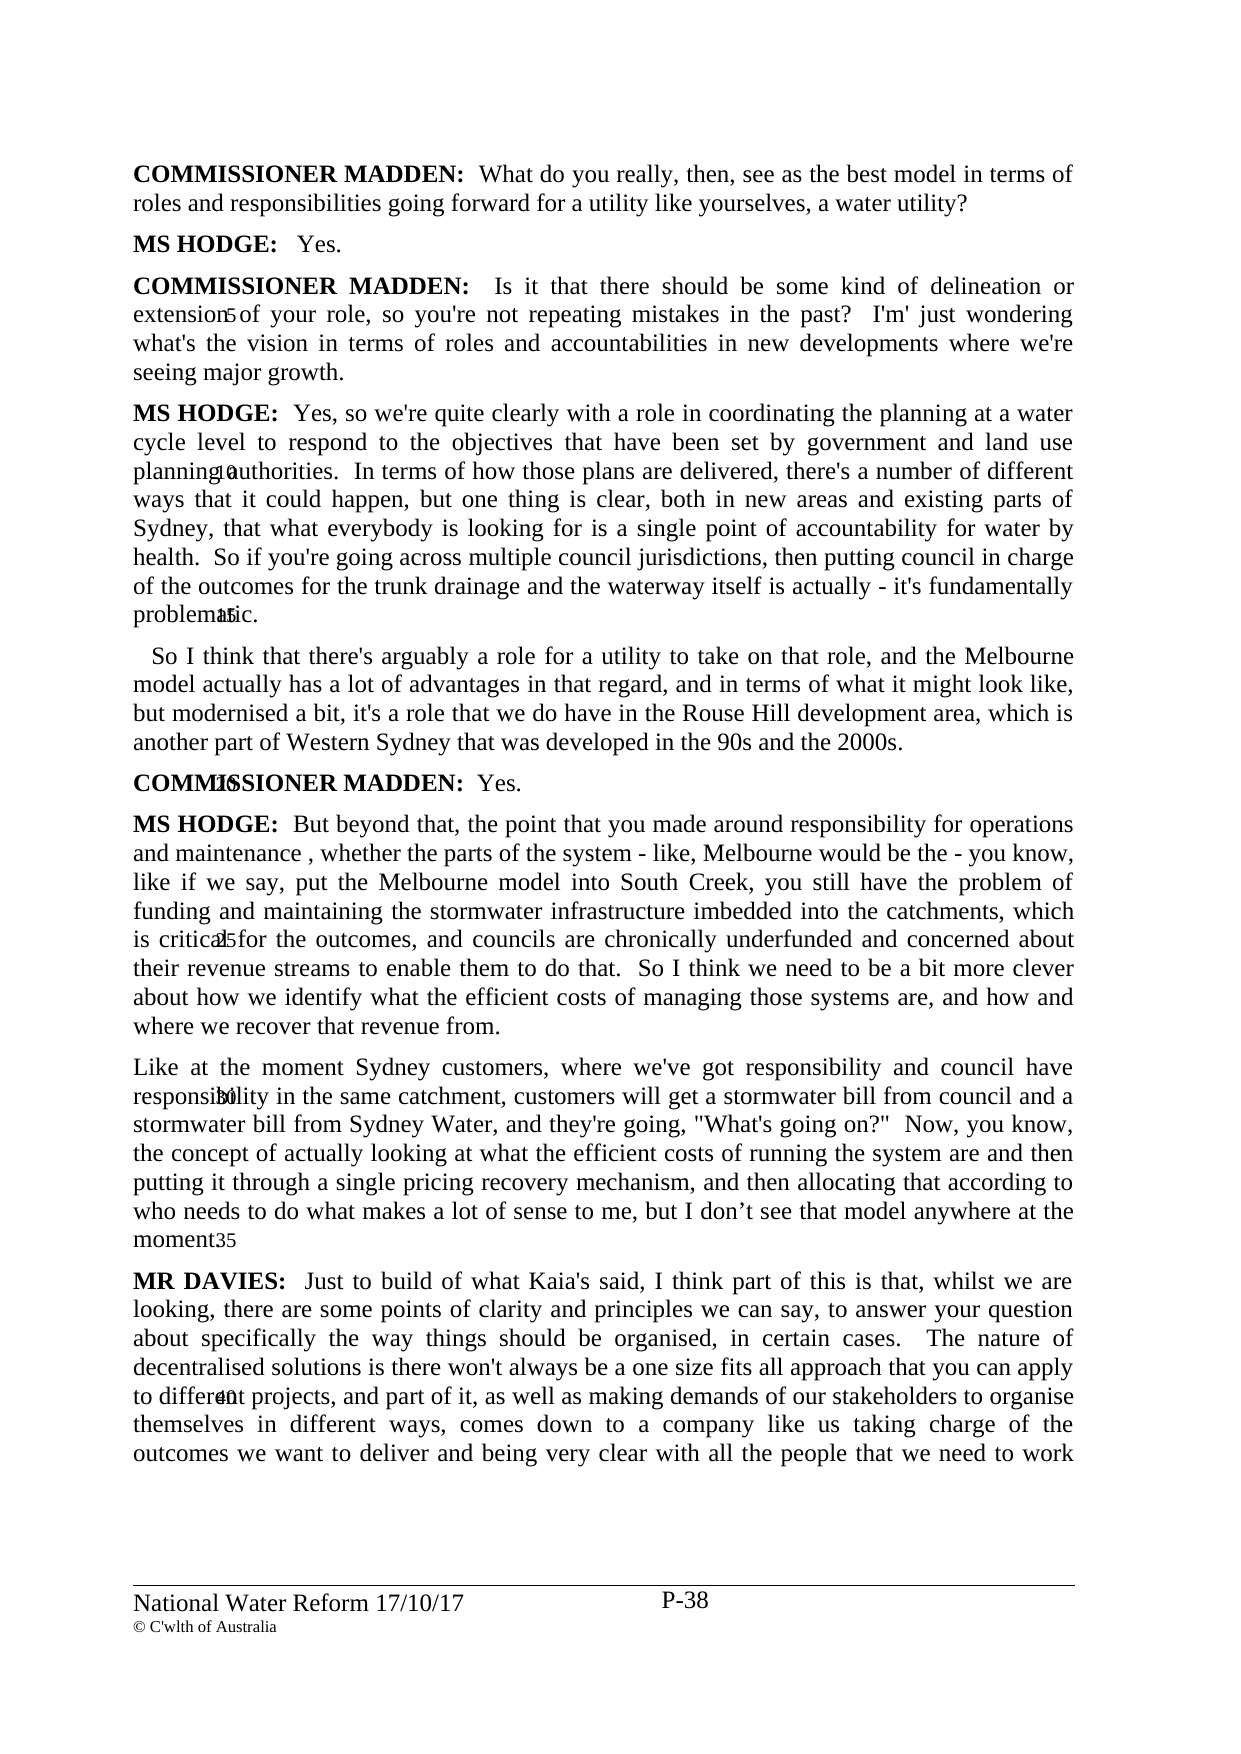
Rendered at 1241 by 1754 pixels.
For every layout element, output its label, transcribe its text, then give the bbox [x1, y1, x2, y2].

text MS HODGE: But beyond that, the point that you made around responsibility for operations and maintenance , whether the parts of the system - like, Melbourne would be the - you know, like if we say, put the Melbourne model into South Creek, you still have the problem of funding and maintaining the stormwater infrastructure imbedded into the catchments, which is critical for the outcomes, and councils are chronically underfunded and concerned about their revenue streams to enable them to do that. So I think we need to be a bit more clever about how we identify what the efficient costs of managing those systems are, and how and where we recover that revenue from. [133, 809, 1075, 1039]
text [133, 1266, 1075, 1467]
text COMMISSIONER MADDEN: Is it that there should be some kind of delineation or extension of your role, so you're not repeating mistakes in the past? I'm' just wondering what's the vision in terms of roles and accountabilities in new developments where we're seeing major growth. [133, 271, 1075, 386]
text MS HODGE: Yes. [133, 229, 1075, 258]
text So I think that there's arguably a role for a utility to take on that role, and the Melbourne model actually has a lot of advantages in that regard, and in terms of what it might look like, but modernised a bit, it's a role that we do have in the Rouse Hill development area, which is another part of Western Sydney that was developed in the 90s and the 2000s. [133, 641, 1075, 756]
text COMMISSIONER MADDEN: What do you really, then, see as the best model in terms of roles and responsibilities going forward for a utility like yourselves, a water utility? [133, 159, 1075, 217]
text COMMISSIONER MADDEN: Yes. [133, 768, 1075, 797]
text MS HODGE: Yes, so we're quite clearly with a role in coordinating the planning at a water cycle level to respond to the objectives that have been set by government and land use planning authorities. In terms of how those plans are delivered, there's a number of different ways that it could happen, but one thing is clear, both in new areas and existing parts of Sydney, that what everybody is looking for is a single point of accountability for water by health. So if you're going across multiple council jurisdictions, then putting council in charge of the outcomes for the trunk drainage and the waterway itself is actually - it's fundamentally problematic. [133, 398, 1075, 628]
text Like at the moment Sydney customers, where we've got responsibility and council have responsibility in the same catchment, customers will get a stormwater bill from council and a stormwater bill from Sydney Water, and they're going, "What's going on?" Now, you know, the concept of actually looking at what the efficient costs of running the system are and then putting it through a single pricing recovery mechanism, and then allocating that according to who needs to do what makes a lot of sense to me, but I don’t see that model anywhere at the moment. [133, 1052, 1075, 1253]
